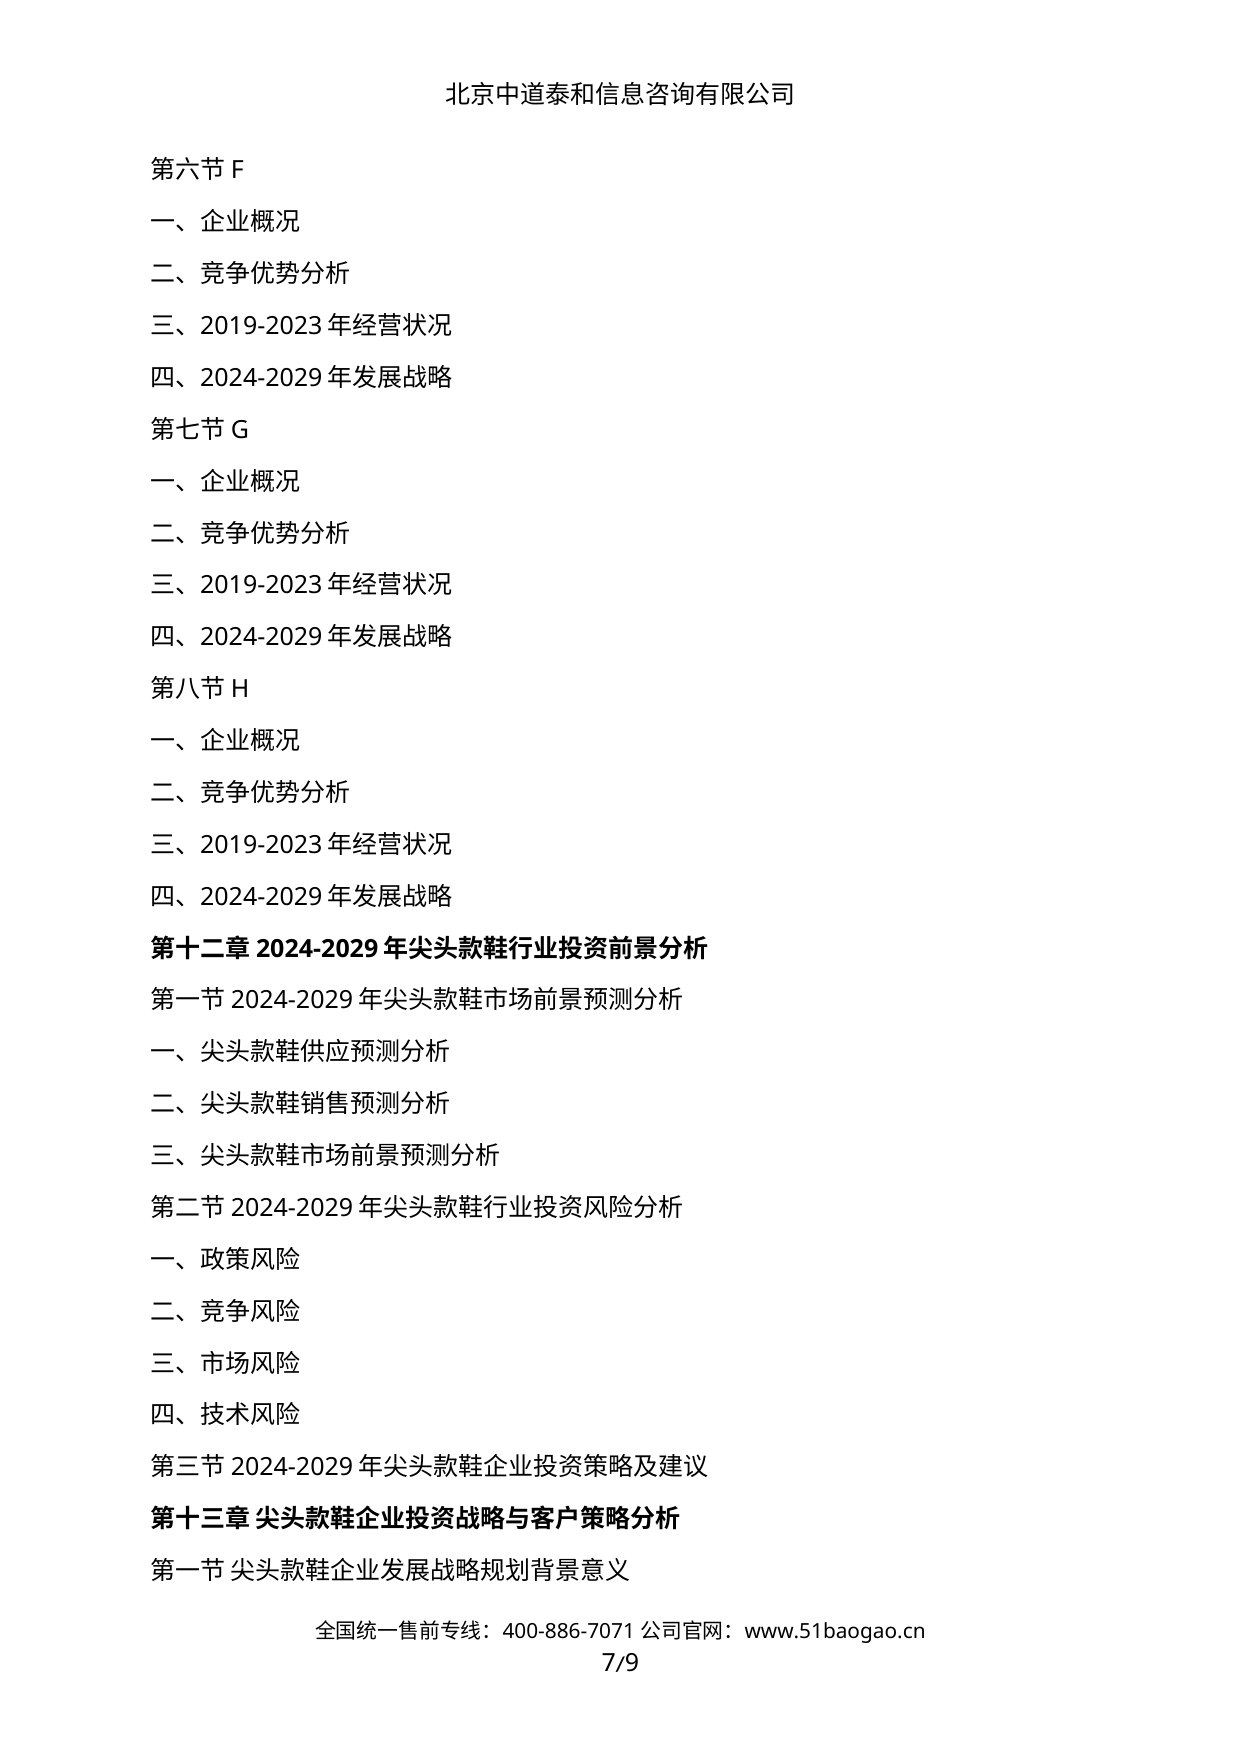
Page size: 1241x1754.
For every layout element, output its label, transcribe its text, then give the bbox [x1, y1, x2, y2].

text 三、2019-2023年经营状况 [150, 306, 1090, 342]
text 三、市场风险 [150, 1343, 1090, 1379]
text 三、尖头款鞋市场前景预测分析 [150, 1136, 1090, 1172]
text 一、企业概况 [150, 721, 1090, 757]
text 二、竞争优势分析 [150, 772, 1090, 809]
text 二、尖头款鞋销售预测分析 [150, 1084, 1090, 1120]
text 一、政策风险 [150, 1239, 1090, 1276]
text 一、企业概况 [150, 461, 1090, 497]
text 第一节 尖头款鞋企业发展战略规划背景意义 [150, 1551, 1090, 1587]
text 四、2024-2029年发展战略 [150, 357, 1090, 394]
text 二、竞争优势分析 [150, 254, 1090, 290]
text 四、技术风险 [150, 1395, 1090, 1431]
text 二、竞争优势分析 [150, 513, 1090, 549]
text 第八节 H [150, 669, 1090, 705]
text 一、企业概况 [150, 202, 1090, 238]
text 三、2019-2023年经营状况 [150, 565, 1090, 601]
text 三、2019-2023年经营状况 [150, 824, 1090, 861]
text 第十三章 尖头款鞋企业投资战略与客户策略分析 [150, 1499, 1090, 1535]
text 四、2024-2029年发展战略 [150, 617, 1090, 653]
text 第六节 F [150, 150, 1090, 186]
text 第十二章 2024-2029年尖头款鞋行业投资前景分析 [150, 928, 1090, 964]
text 第一节 2024-2029年尖头款鞋市场前景预测分析 [150, 980, 1090, 1016]
text 第三节 2024-2029年尖头款鞋企业投资策略及建议 [150, 1447, 1090, 1483]
text 第七节 G [150, 409, 1090, 446]
text 一、尖头款鞋供应预测分析 [150, 1032, 1090, 1068]
text 第二节 2024-2029年尖头款鞋行业投资风险分析 [150, 1187, 1090, 1224]
text 二、竞争风险 [150, 1291, 1090, 1327]
text 四、2024-2029年发展战略 [150, 876, 1090, 912]
